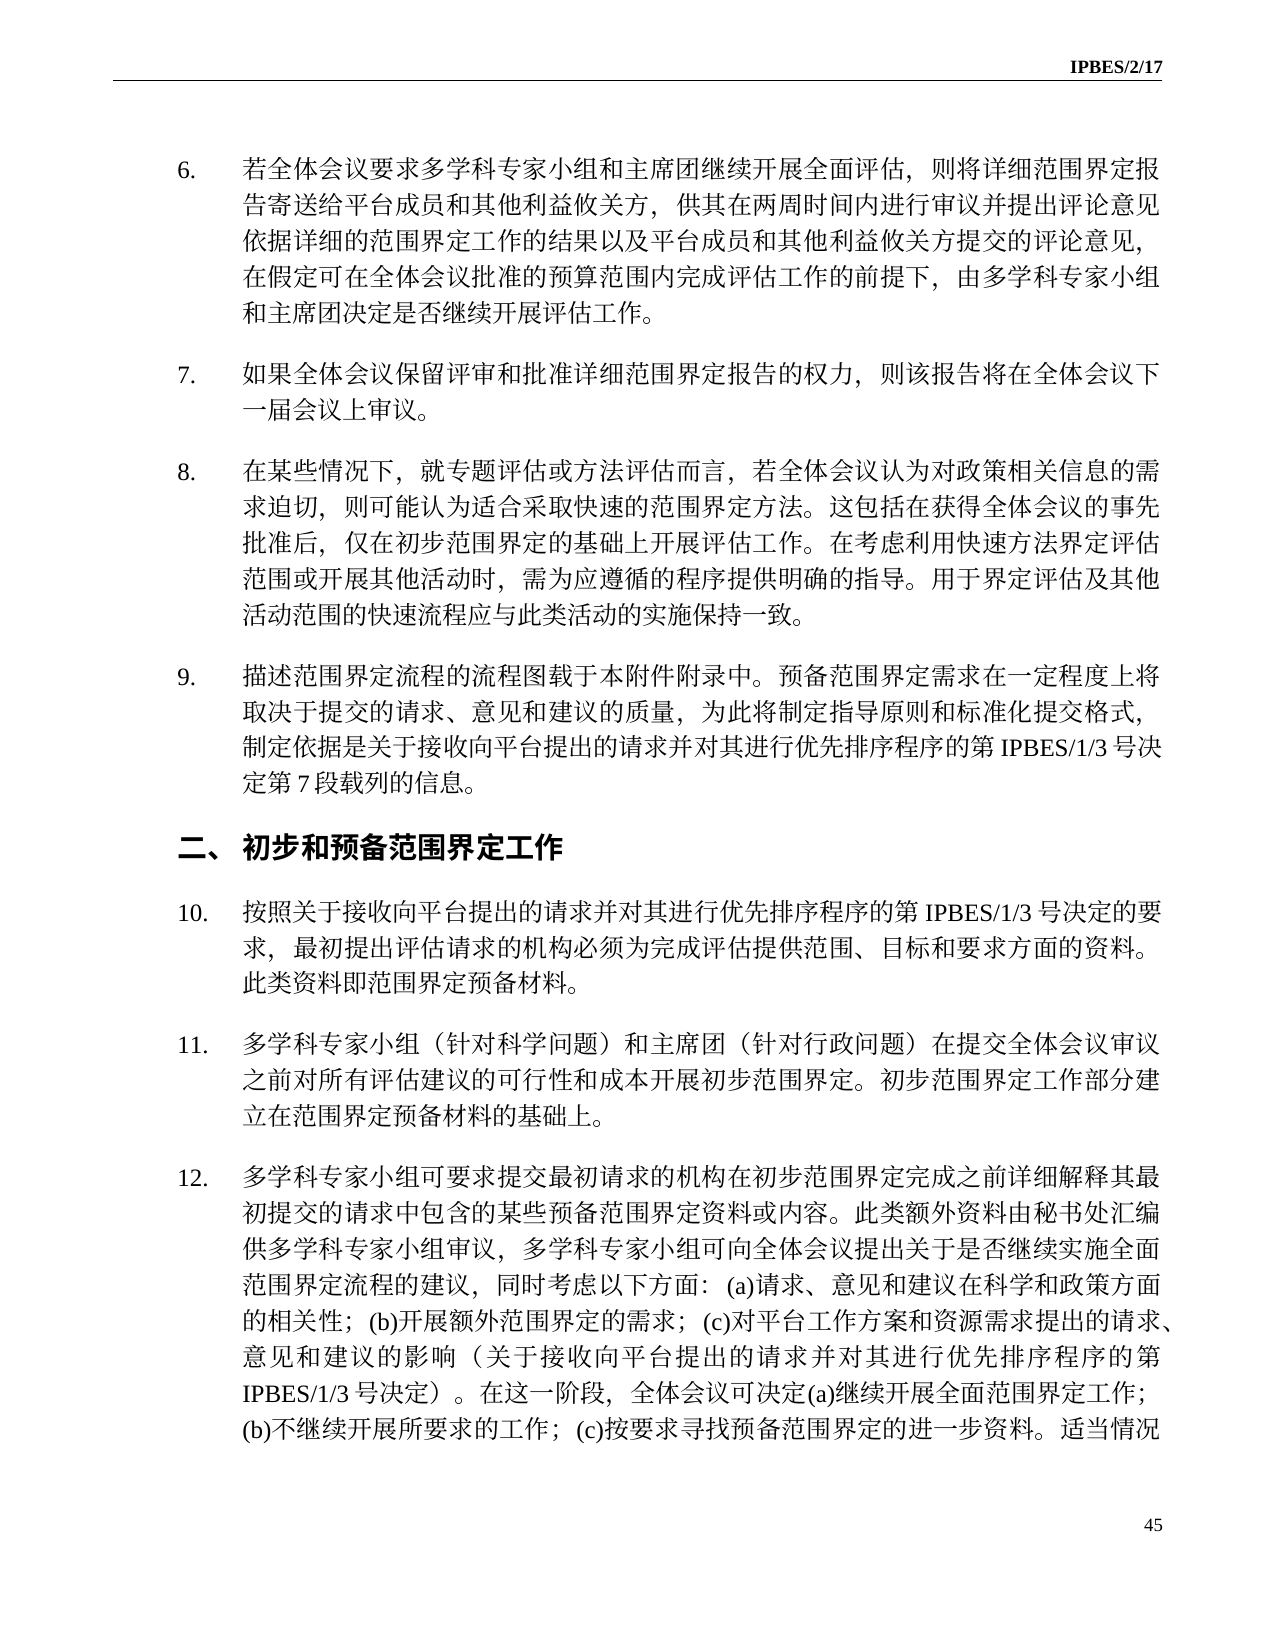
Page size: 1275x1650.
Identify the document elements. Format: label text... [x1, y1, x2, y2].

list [177, 1158, 1162, 1445]
list 描述范围界定流程的流程图载于本附件附录中。预备范围界定需求在一定程度上将取决于提交的请求、意见和建议的质量，为此将制定指导原则和标准化提交格式，制定依据是关于接收向平台提出的请求并对其进行优先排序程序的第IPBES/1/3号决定第7段载列的信息。 [177, 656, 1162, 800]
list 多学科专家小组（针对科学问题）和主席团（针对行政问题）在提交全体会议审议之前对所有评估建议的可行性和成本开展初步范围界定。初步范围界定工作部分建立在范围界定预备材料的基础上。 [177, 1025, 1162, 1133]
list 按照关于接收向平台提出的请求并对其进行优先排序程序的第IPBES/1/3号决定的要求，最初提出评估请求的机构必须为完成评估提供范围、目标和要求方面的资料。此类资料即范围界定预备材料。 [177, 892, 1162, 1000]
list 在某些情况下，就专题评估或方法评估而言，若全体会议认为对政策相关信息的需求迫切，则可能认为适合采取快速的范围界定方法。这包括在获得全体会议的事先批准后，仅在初步范围界定的基础上开展评估工作。在考虑利用快速方法界定评估范围或开展其他活动时，需为应遵循的程序提供明确的指导。用于界定评估及其他活动范围的快速流程应与此类活动的实施保持一致。 [177, 452, 1162, 631]
list 如果全体会议保留评审和批准详细范围界定报告的权力，则该报告将在全体会议下一届会议上审议。 [177, 355, 1162, 427]
text 二、 初步和预备范围界定工作 [177, 825, 1162, 867]
list 若全体会议要求多学科专家小组和主席团继续开展全面评估，则将详细范围界定报告寄送给平台成员和其他利益攸关方，供其在两周时间内进行审议并提出评论意见。依据详细的范围界定工作的结果以及平台成员和其他利益攸关方提交的评论意见，在假定可在全体会议批准的预算范围内完成评估工作的前提下，由多学科专家小组和主席团决定是否继续开展评估工作。 [177, 150, 1162, 330]
